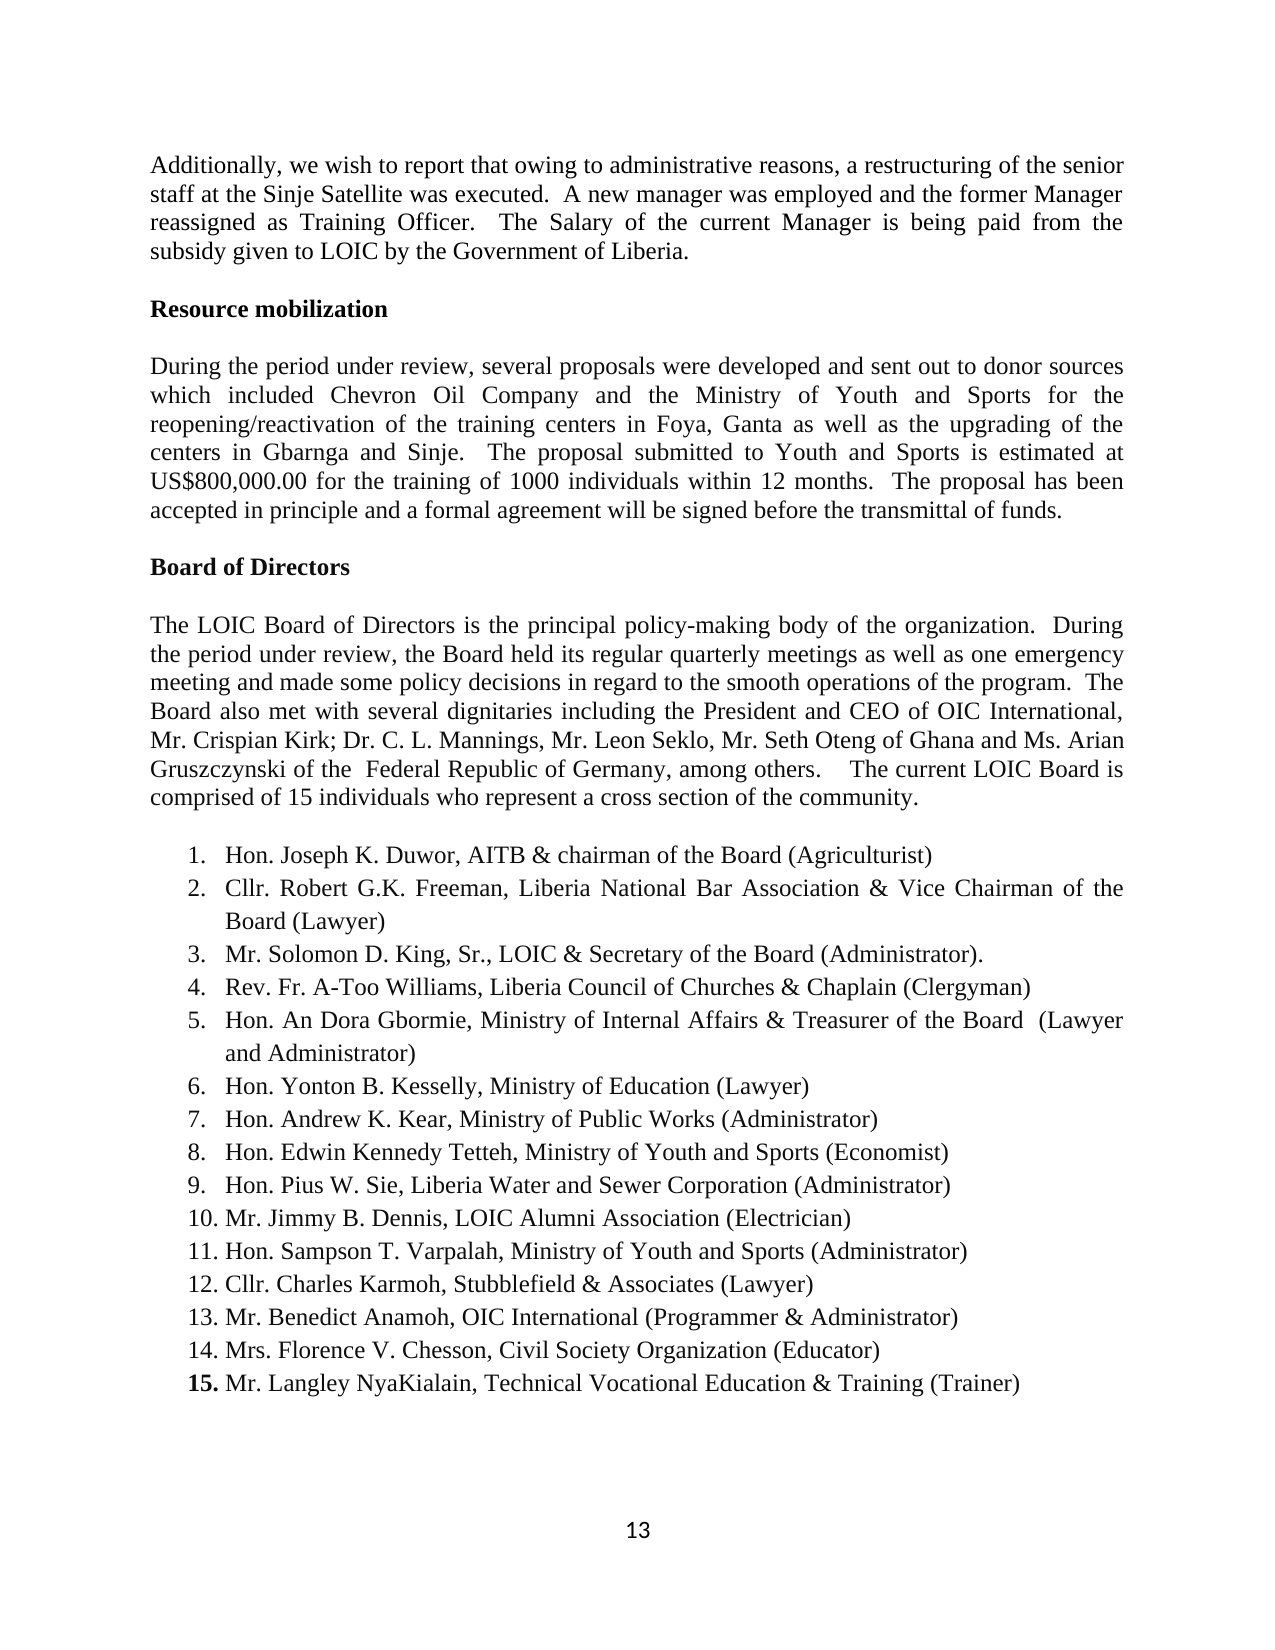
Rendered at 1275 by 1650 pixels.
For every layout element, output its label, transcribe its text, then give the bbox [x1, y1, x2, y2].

list Hon. Andrew K. Kear, Ministry of Public Works (Administrator) [187, 1104, 1125, 1133]
text Additionally, we wish to report that owing to administrative reasons, a restructuring of the senior staff at the Sinje Satellite was executed. A new manager was employed and the former Manager reassigned as Training Officer. The Salary of the current Manager is being paid from the subsidy given to LOIC by the Government of Liberia. [150, 150, 1125, 265]
list Cllr. Robert G.K. Freeman, Liberia National Bar Association & Vice Chairman of the Board (Lawyer) [187, 873, 1125, 935]
list Hon. Sampson T. Varpalah, Ministry of Youth and Sports (Administrator) [187, 1236, 1125, 1265]
list Mr. Jimmy B. Dennis, LOIC Alumni Association (Electrician) [187, 1203, 1125, 1232]
list Mr. Benedict Anamoh, OIC International (Programmer & Administrator) [187, 1302, 1125, 1331]
list Hon. Yonton B. Kesselly, Ministry of Education (Lawyer) [187, 1071, 1125, 1100]
list Mr. Solomon D. King, Sr., LOIC & Secretary of the Board (Administrator). [187, 939, 1125, 968]
list Hon. Edwin Kennedy Tetteh, Ministry of Youth and Sports (Economist) [187, 1137, 1125, 1166]
list Rev. Fr. A-Too Williams, Liberia Council of Churches & Chaplain (Clergyman) [187, 972, 1125, 1001]
list Cllr. Charles Karmoh, Stubblefield & Associates (Lawyer) [187, 1269, 1125, 1298]
list Hon. Joseph K. Duwor, AITB & chairman of the Board (Agriculturist) [187, 840, 1125, 869]
text The LOIC Board of Directors is the principal policy-making body of the organization. During the period under review, the Board held its regular quarterly meetings as well as one emergency meeting and made some policy decisions in regard to the smooth operations of the program. The Board also met with several dignitaries including the President and CEO of OIC International, Mr. Crispian Kirk; Dr. C. L. Mannings, Mr. Leon Seklo, Mr. Seth Oteng of Ghana and Ms. Arian Gruszczynski of the Federal Republic of Germany, among others. The current LOIC Board is comprised of 15 individuals who represent a cross section of the community. [150, 610, 1125, 811]
text Resource mobilization [150, 294, 1125, 322]
list Hon. Pius W. Sie, Liberia Water and Sewer Corporation (Administrator) [187, 1170, 1125, 1199]
text During the period under review, several proposals were developed and sent out to donor sources which included Chevron Oil Company and the Ministry of Youth and Sports for the reopening/reactivation of the training centers in Foya, Ganta as well as the upgrading of the centers in Gbarnga and Sinje. The proposal submitted to Youth and Sports is estimated at US$800,000.00 for the training of 1000 individuals within 12 months. The proposal has been accepted in principle and a formal agreement will be signed before the transmittal of funds. [150, 351, 1125, 524]
text Board of Directors [150, 552, 1125, 581]
list Mrs. Florence V. Chesson, Civil Society Organization (Educator) [187, 1335, 1125, 1364]
list Mr. Langley NyaKialain, Technical Vocational Education & Training (Trainer) [187, 1368, 1125, 1397]
list Hon. An Dora Gbormie, Ministry of Internal Affairs & Treasurer of the Board (Lawyer and Administrator) [187, 1005, 1125, 1067]
